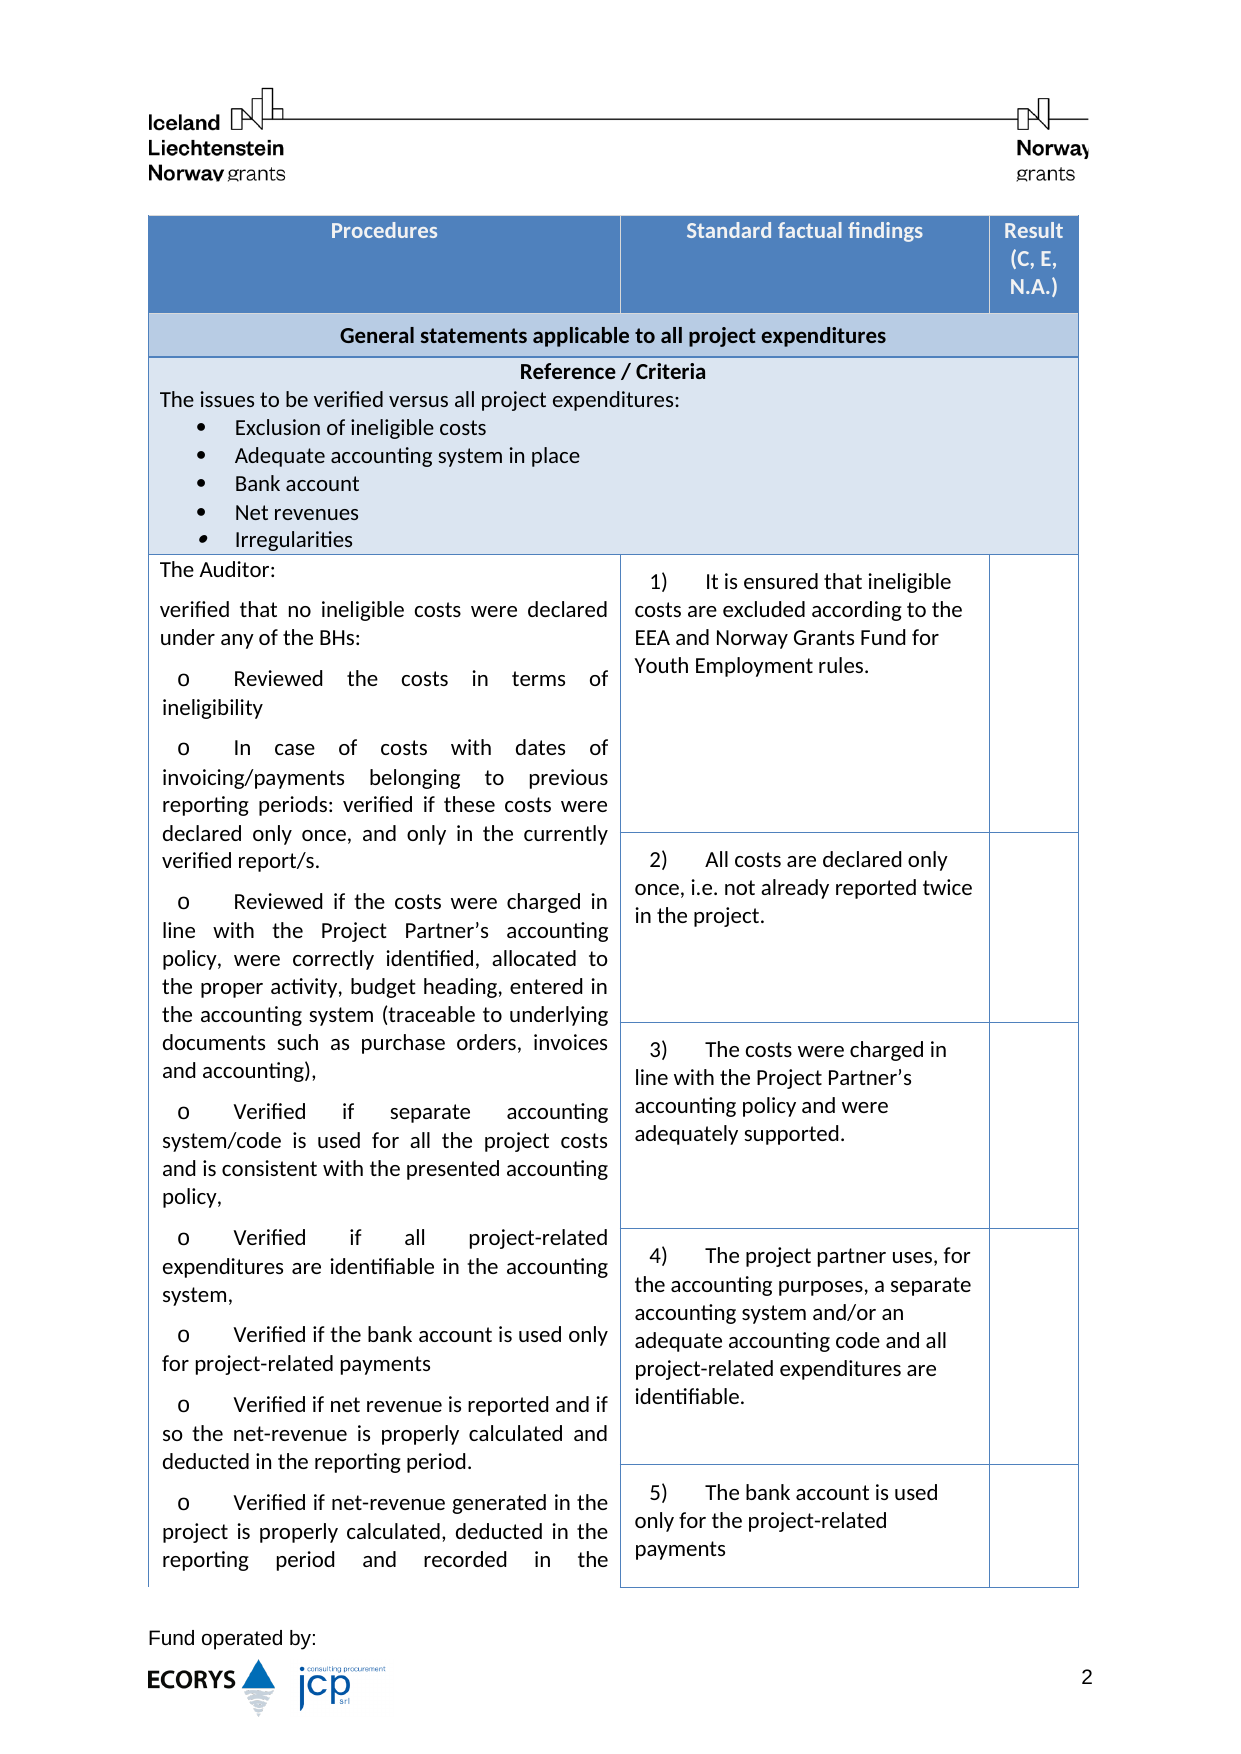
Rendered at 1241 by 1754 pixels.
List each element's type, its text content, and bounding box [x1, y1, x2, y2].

table_cell [990, 555, 1078, 832]
table_header Procedures [149, 216, 620, 313]
table_cell Reference / Criteria The issues to be verified versus all project expenditures: Exclusion of ineligible costs Adequate accounting system in place Bank account Net revenues Irregularities [149, 358, 1078, 554]
picture [290, 1659, 394, 1717]
table_cell [990, 1465, 1078, 1587]
table_cell The bank account is used only for the project-related payments [621, 1465, 989, 1587]
table_cell It is ensured that ineligible costs are excluded according to the EEA and Norway Grants Fund for Youth Employment rules. [621, 555, 989, 832]
picture [147, 87, 1088, 181]
table_cell The costs were charged in line with the Project Partner’s accounting policy and were adequately supported. [621, 1023, 989, 1228]
table_header Standard factual findings [621, 216, 989, 313]
picture [148, 1659, 275, 1717]
table_cell [990, 1023, 1078, 1228]
table_cell The project partner uses, for the accounting purposes, a separate accounting system and/or an adequate accounting code and all project-related expenditures are identifiable. [621, 1229, 989, 1464]
table_cell [990, 1229, 1078, 1464]
table_cell The Auditor: verified that no ineligible costs were declared under any of the BHs: Reviewed the costs in terms of ineligibility In case of costs with dates of invoicing/payments belonging to previous reporting periods: verified if these costs were declared only once, and only in the currently verified report/s. Reviewed if the costs were charged in line with the Project Partner’s accounting policy, were correctly identified, allocated to the proper activity, budget heading, entered in the accounting system (traceable to underlying documents such as purchase orders, invoices and accounting), Verified if separate accounting system/code is used for all the project costs and is consistent with the presented accounting policy, Verified if all project-related expenditures are identifiable in the accounting system, Verified if the bank account is used only for project-related payments Verified if net revenue is reported and if so the net-revenue is properly calculated and deducted in the reporting period. Verified if net-revenue generated in the project is properly calculated, deducted in the reporting period and recorded in the accounting system. The following costs shall not be considered eligible: Interest on debt, debt service charges and late payment charges; Charges for financial transactions and other purely financial costs, except costs specifically required by the applicable law and costs of financial services imposed by the project contract; Costs related to purchase of land or real estate; Provisions for losses or potential future liabilities; Exchange rate losses; Recoverable VAT; Costs that are covered by other sources; Fines, penalties and costs of litigation, except where litigation is an integral and necessary component for achieving the outcomes of the project; and Excessive or reckless expenditure. [149, 555, 620, 1587]
table_header Result (C, E, N.A.) [990, 216, 1078, 313]
table_cell All costs are declared only once, i.e. not already reported twice in the project. [621, 833, 989, 1022]
table_cell General statements applicable to all project expenditures [149, 314, 1078, 356]
table_cell [990, 833, 1078, 1022]
